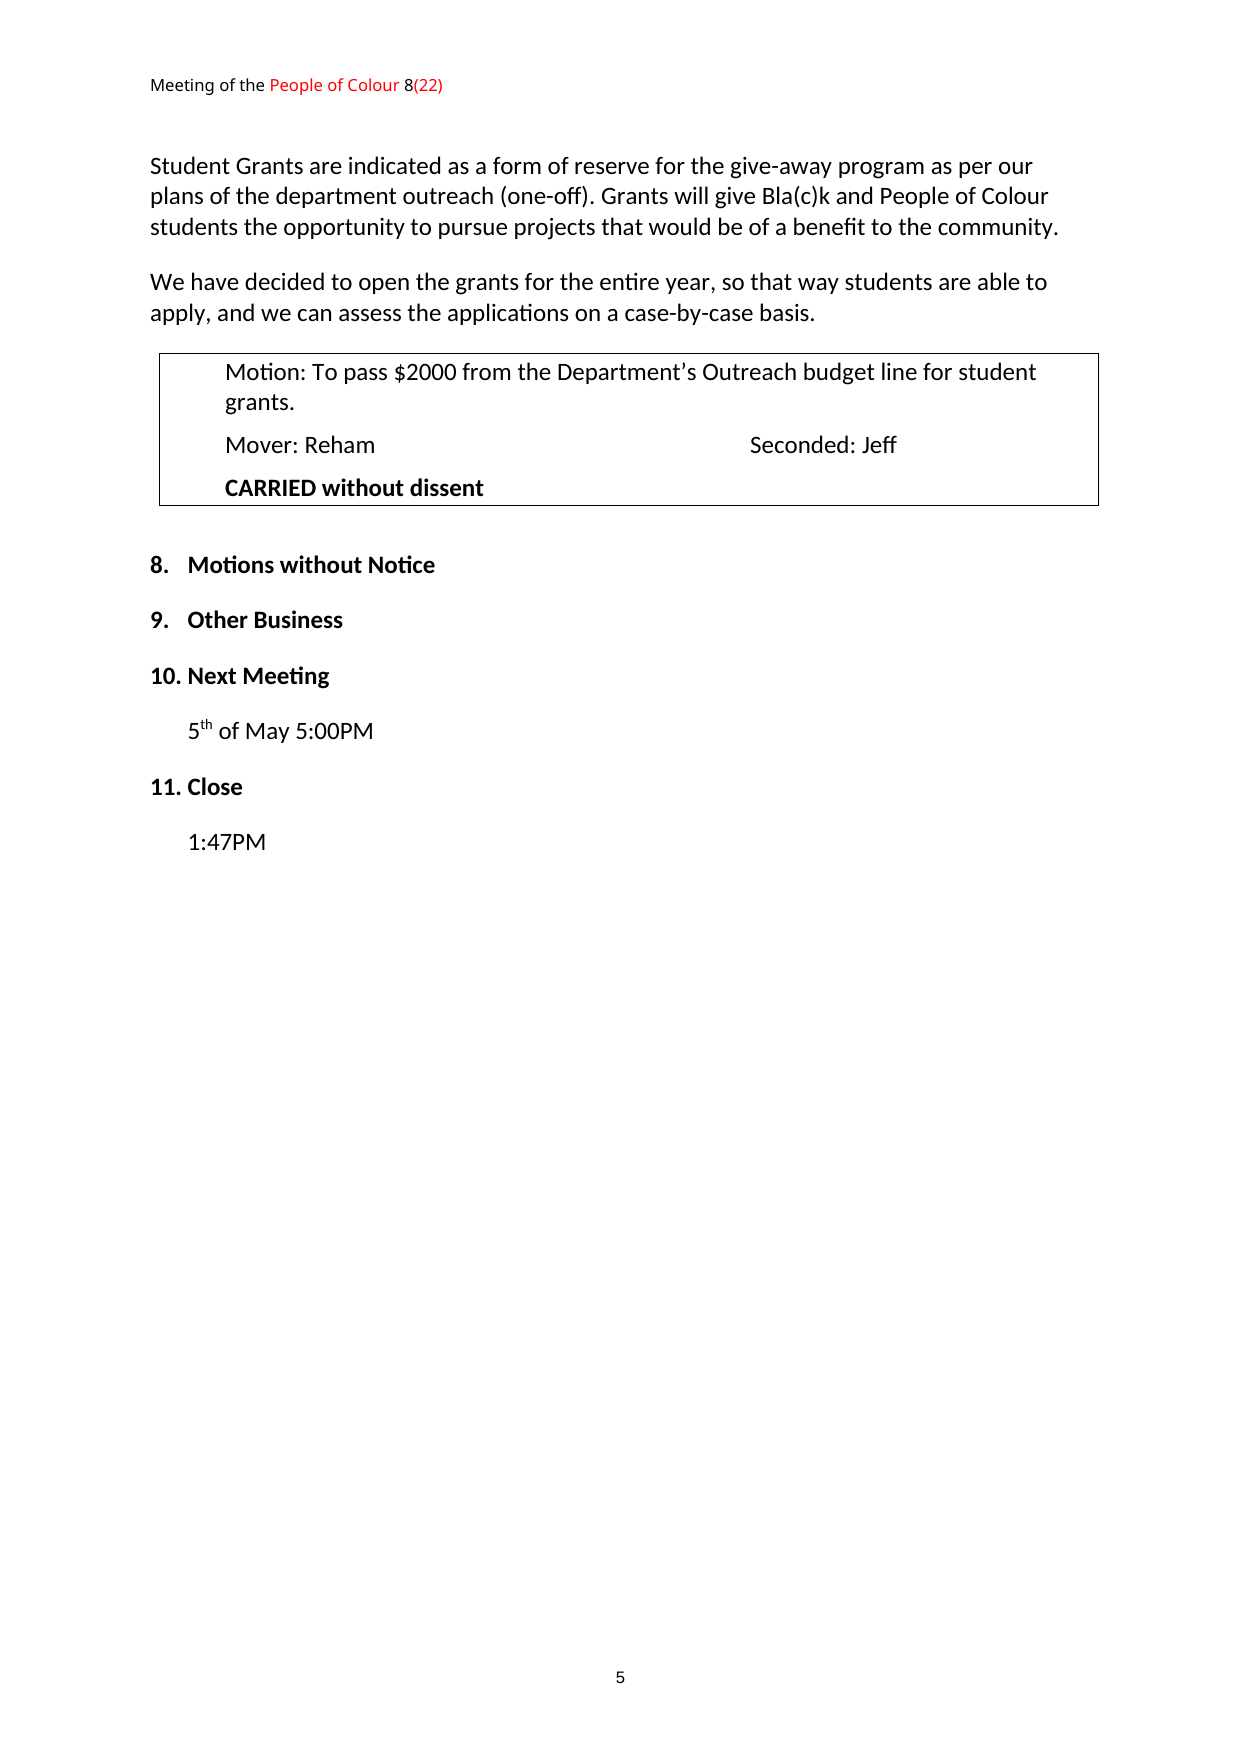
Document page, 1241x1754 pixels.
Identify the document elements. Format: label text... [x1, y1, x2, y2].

text Motion: To pass $2000 from the Department’s Outreach budget line for student grants. [160, 354, 1098, 417]
text Mover: Reham Seconded: Jeff [160, 426, 1098, 460]
text 1:47PM [187, 827, 1090, 857]
text Student Grants are indicated as a form of reserve for the give-away program as per our plans of the department outreach (one-off). Grants will give Bla(c)k and People of Colour students the opportunity to pursue projects that would be of a benefit to the community. [150, 150, 1090, 242]
list Close [150, 771, 1090, 802]
list Next Meeting [150, 660, 1090, 691]
list Other Business [150, 604, 1090, 635]
list Motions without Notice [150, 549, 1090, 579]
text CARRIED without dissent [160, 469, 1098, 505]
text We have decided to open the grants for the entire year, so that way students are able to apply, and we can assess the applications on a case-by-case basis. [150, 267, 1090, 328]
text 5th of May 5:00PM [187, 716, 1090, 746]
